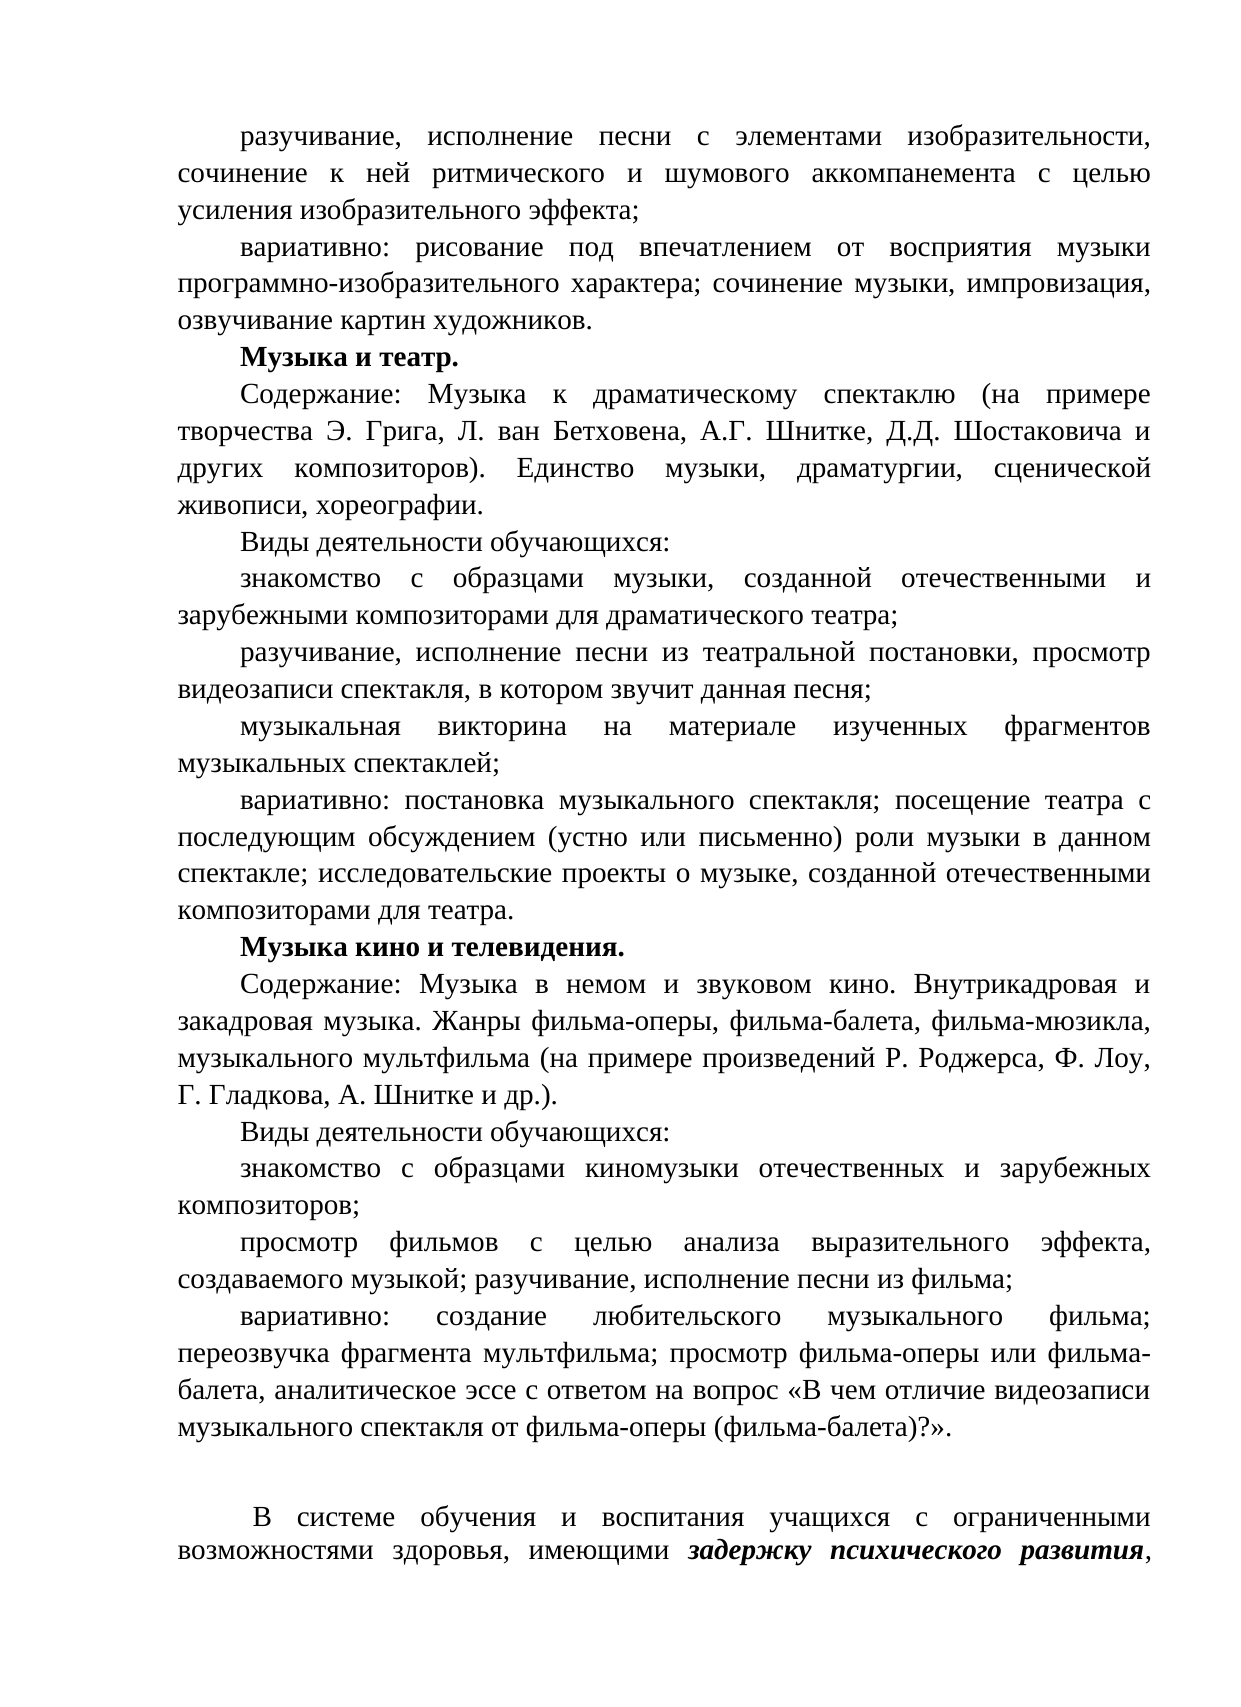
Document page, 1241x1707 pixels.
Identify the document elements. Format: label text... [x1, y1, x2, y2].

text вариативно: создание любительского музыкального фильма; переозвучка фрагмента мультфильма; просмотр фильма-оперы или фильма-балета, аналитическое эссе с ответом на вопрос «В чем отличие видеозаписи музыкального спектакля от фильма-оперы (фильма-балета)?». [177, 1298, 1152, 1442]
text вариативно: рисование под впечатлением от восприятия музыки программно-изобразительного характера; сочинение музыки, импровизация, озвучивание картин художников. [177, 229, 1152, 336]
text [177, 1499, 1152, 1566]
text Виды деятельности обучающихся: [177, 524, 1152, 557]
text музыкальная викторина на материале изученных фрагментов музыкальных спектаклей; [177, 708, 1152, 778]
text просмотр фильмов с целью анализа выразительного эффекта, создаваемого музыкой; разучивание, исполнение песни из фильма; [177, 1224, 1152, 1295]
text разучивание, исполнение песни с элементами изобразительности, сочинение к ней ритмического и шумового аккомпанемента с целью усиления изобразительного эффекта; [177, 118, 1152, 225]
text Виды деятельности обучающихся: [177, 1114, 1152, 1147]
text Музыка и театр. [177, 339, 1152, 373]
text Содержание: Музыка к драматическому спектаклю (на примере творчества Э. Грига, Л. ван Бетховена, А.Г. Шнитке, Д.Д. Шостаковича и других композиторов). Единство музыки, драматургии, сценической живописи, хореографии. [177, 376, 1152, 520]
text разучивание, исполнение песни из театральной постановки, просмотр видеозаписи спектакля, в котором звучит данная песня; [177, 634, 1152, 705]
text Музыка кино и телевидения. [177, 929, 1152, 963]
text знакомство с образцами киномузыки отечественных и зарубежных композиторов; [177, 1151, 1152, 1221]
text вариативно: постановка музыкального спектакля; посещение театра с последующим обсуждением (устно или письменно) роли музыки в данном спектакле; исследовательские проекты о музыке, созданной отечественными композиторами для театра. [177, 782, 1152, 926]
text знакомство с образцами музыки, созданной отечественными и зарубежными композиторами для драматического театра; [177, 561, 1152, 631]
text Содержание: Музыка в немом и звуковом кино. Внутрикадровая и закадровая музыка. Жанры фильма-оперы, фильма-балета, фильма-мюзикла, музыкального мультфильма (на примере произведений Р. Роджерса, Ф. Лоу, Г. Гладкова, А. Шнитке и др.). [177, 966, 1152, 1110]
